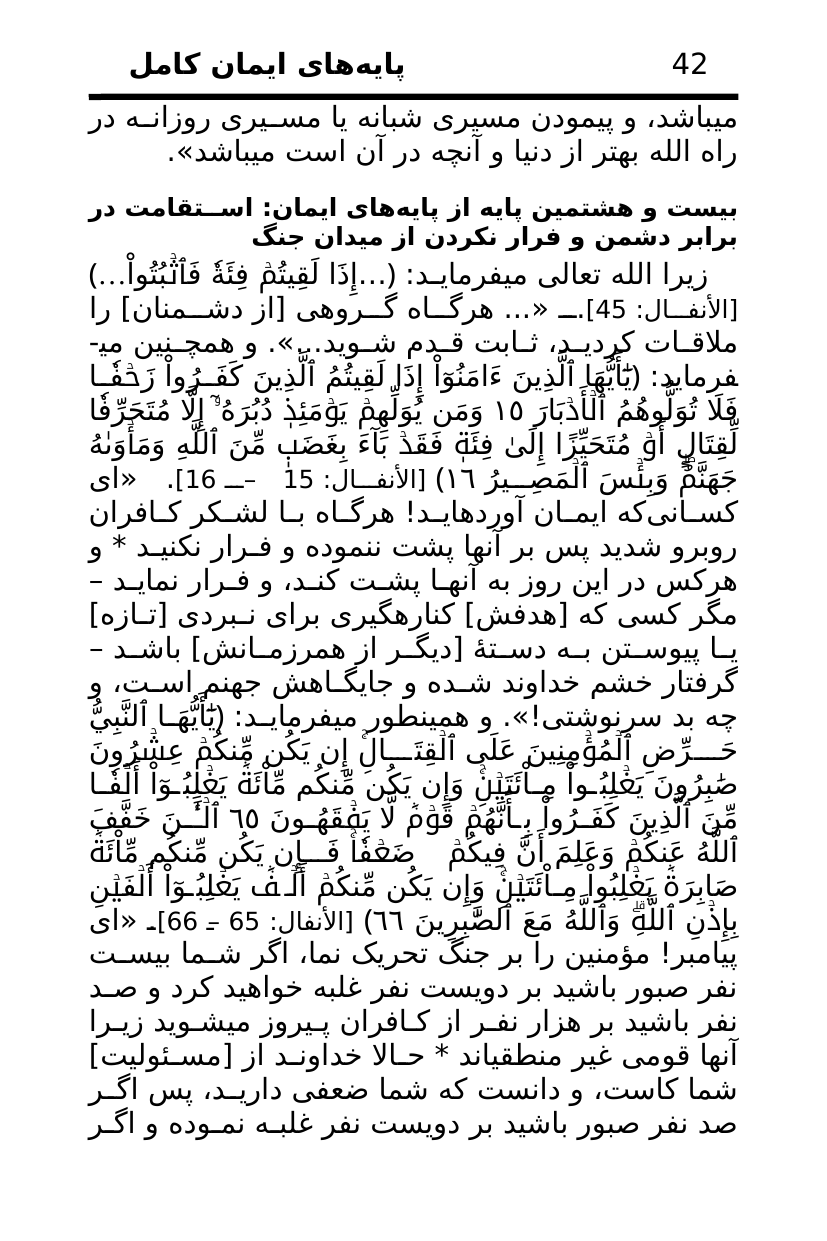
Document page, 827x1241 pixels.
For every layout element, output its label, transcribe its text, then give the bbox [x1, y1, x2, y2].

text بیست و هشتمین پایه از پایه‌های ایمان: استقامت در برابر دشمن و فرار نکردن از میدان جنگ [89, 193, 738, 251]
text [89, 257, 738, 1141]
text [89, 100, 738, 168]
